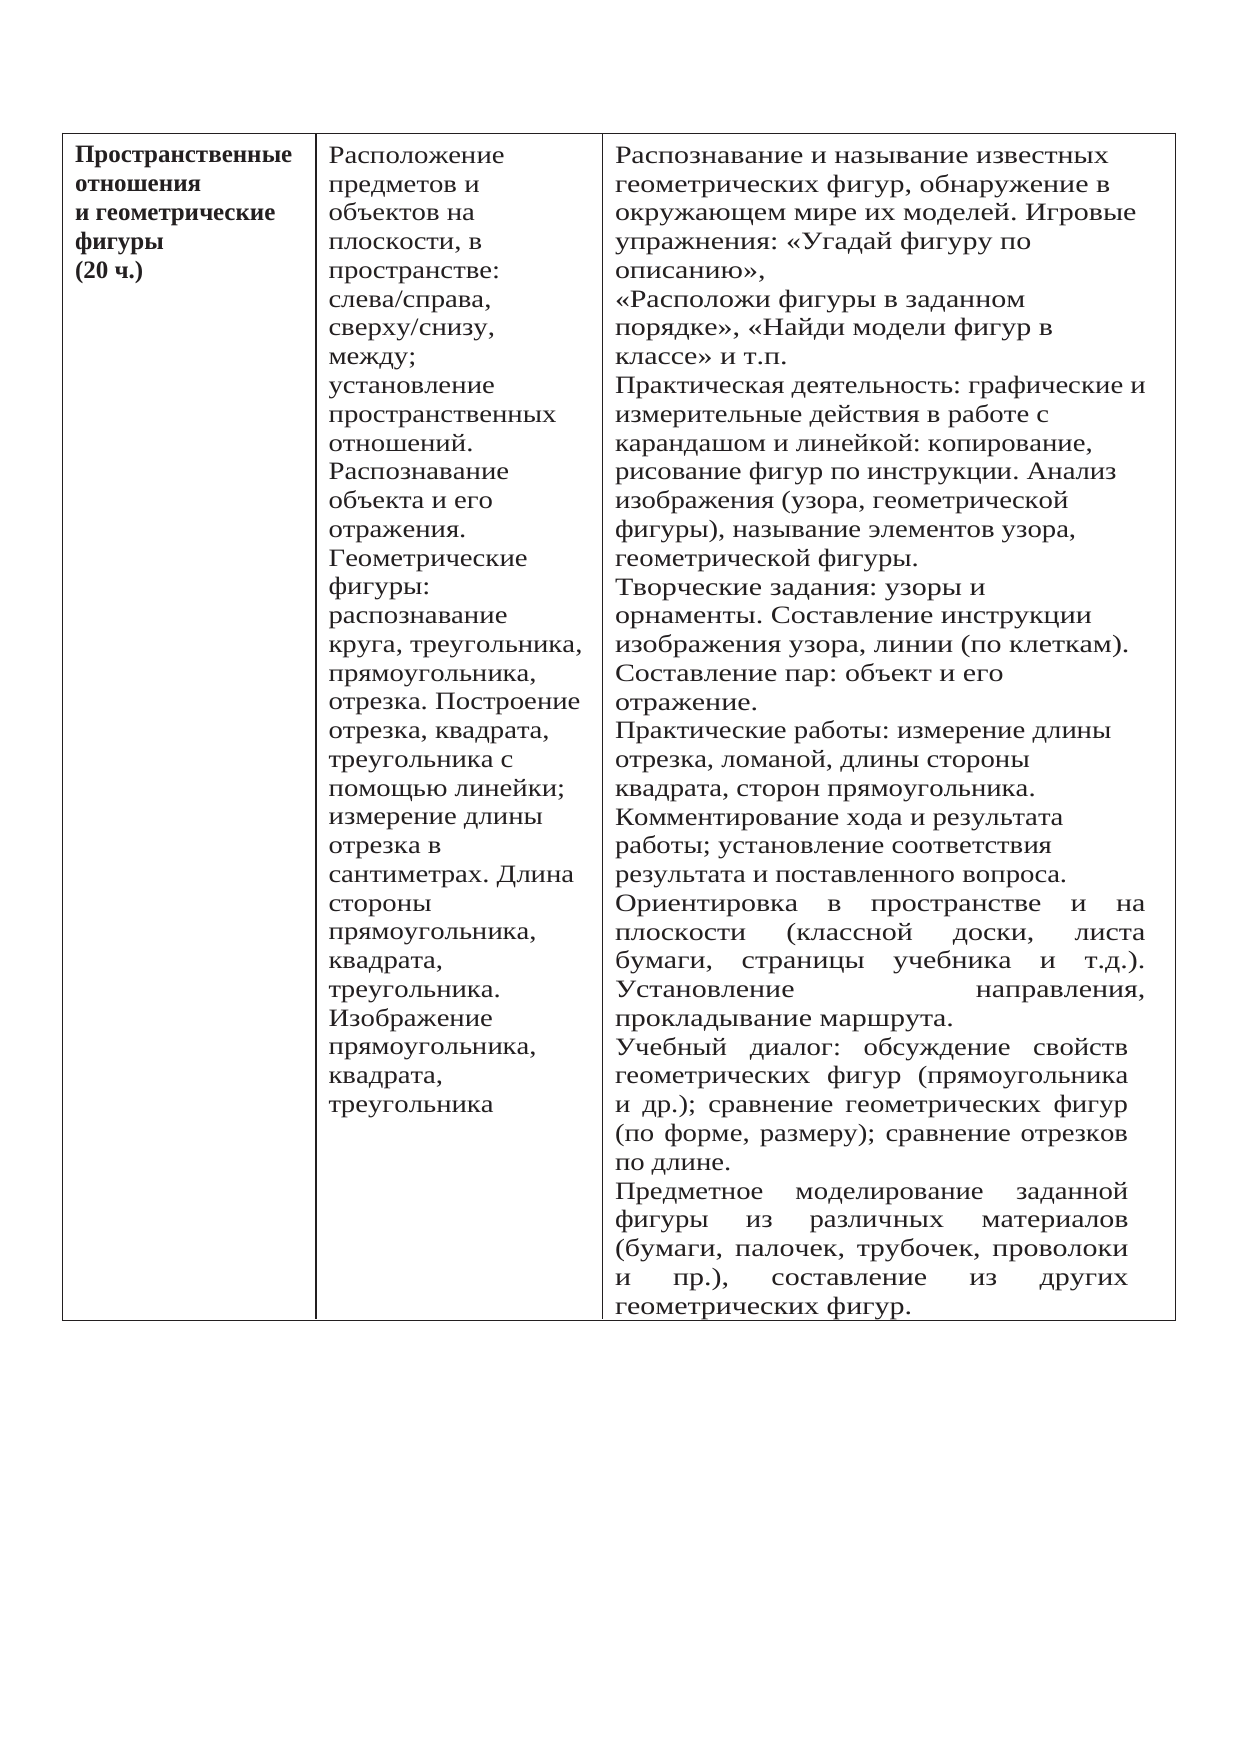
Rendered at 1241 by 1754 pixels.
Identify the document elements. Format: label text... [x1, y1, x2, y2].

table_header Пространственные отношения и геометрические фигуры (20 ч.) [63, 134, 315, 1319]
table_header Распознавание и называние известных геометрических фигур, обнаружение в окружающем мире их моделей. Игровые упражнения: «Угадай фигуру по описанию», «Расположи фигуры в заданном порядке», «Найди модели фигур в классе» и т.п. Практическая деятельность: графические и измерительные действия в работе с карандашом и линейкой: копирование, рисование фигур по инструкции. Анализ изображения (узора, геометрической фигуры), называние элементов узора, геометрической фигуры. Творческие задания: узоры и орнаменты. Составление инструкции изображения узора, линии (по клеткам). Составление пар: объект и его отражение. Практические работы: измерение длины отрезка, ломаной, длины стороны квадрата, сторон прямоугольника. Комментирование хода и результата работы; установление соответствия результата и поставленного вопроса. Ориентировка в пространстве и на плоскости (классной доски, листа бумаги, страницы учебника и т.д.). Установление направления, прокладывание маршрута. Учебный диалог: обсуждение свойств геометрических фигур (прямоугольника и др.); сравнение геометрических фигур (по форме, размеру); сравнение отрезков по длине. Предметное моделирование заданной фигуры из различных материалов (бумаги, палочек, трубочек, проволоки и пр.), составление из других геометрических фигур. [603, 134, 1175, 1319]
table_header Расположение предметов и объектов на плоскости, в пространстве: слева/справа, сверху/снизу, между; установление пространственных отношений. Распознавание объекта и его отражения. Геометрические фигуры: распознавание круга, треугольника, прямоугольника, отрезка. Построение отрезка, квадрата, треугольника с помощью линейки; измерение длины отрезка в сантиметрах. Длина стороны прямоугольника, квадрата, треугольника. Изображение прямоугольника, квадрата, треугольника [317, 134, 602, 1319]
